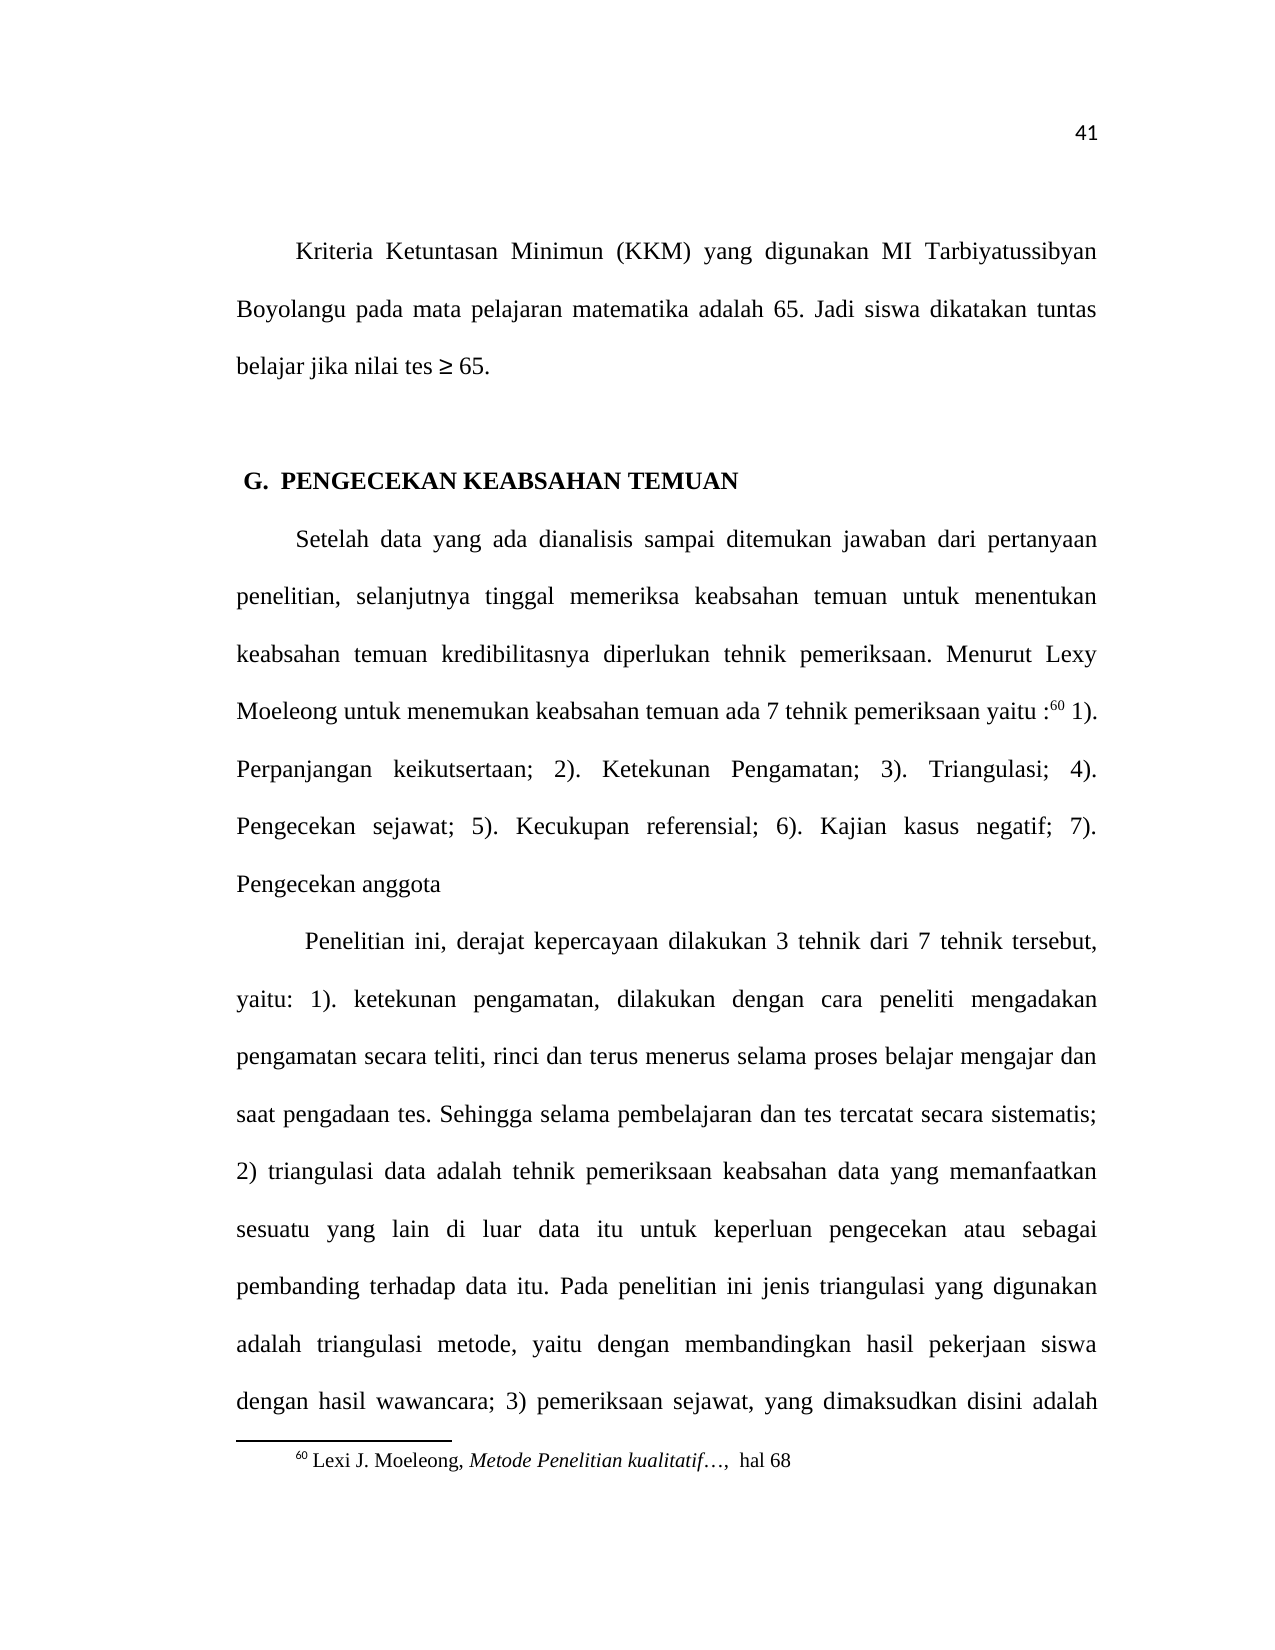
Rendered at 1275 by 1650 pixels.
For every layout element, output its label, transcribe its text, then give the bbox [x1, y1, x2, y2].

list Kriteria Ketuntasan Minimun (KKM) yang digunakan MI Tarbiyatussibyan Boyolangu pada mata pelajaran matematika adalah 65. Jadi siswa dikatakan tuntas belajar jika nilai tes ≥ 65. [236, 236, 1098, 380]
text Setelah data yang ada dianalisis sampai ditemukan jawaban dari pertanyaan penelitian, selanjutnya tinggal memeriksa keabsahan temuan untuk menentukan keabsahan temuan kredibilitasnya diperlukan tehnik pemeriksaan. Menurut Lexy Moeleong untuk menemukan keabsahan temuan ada 7 tehnik pemeriksaan yaitu : 1). Perpanjangan keikutsertaan; 2). Ketekunan Pengamatan; 3). Triangulasi; 4). Pengecekan sejawat; 5). Kecukupan referensial; 6). Kajian kasus negatif; 7). Pengecekan anggota [236, 524, 1098, 898]
list PENGECEKAN KEABSAHAN TEMUAN [243, 466, 1098, 495]
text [236, 926, 1098, 1415]
